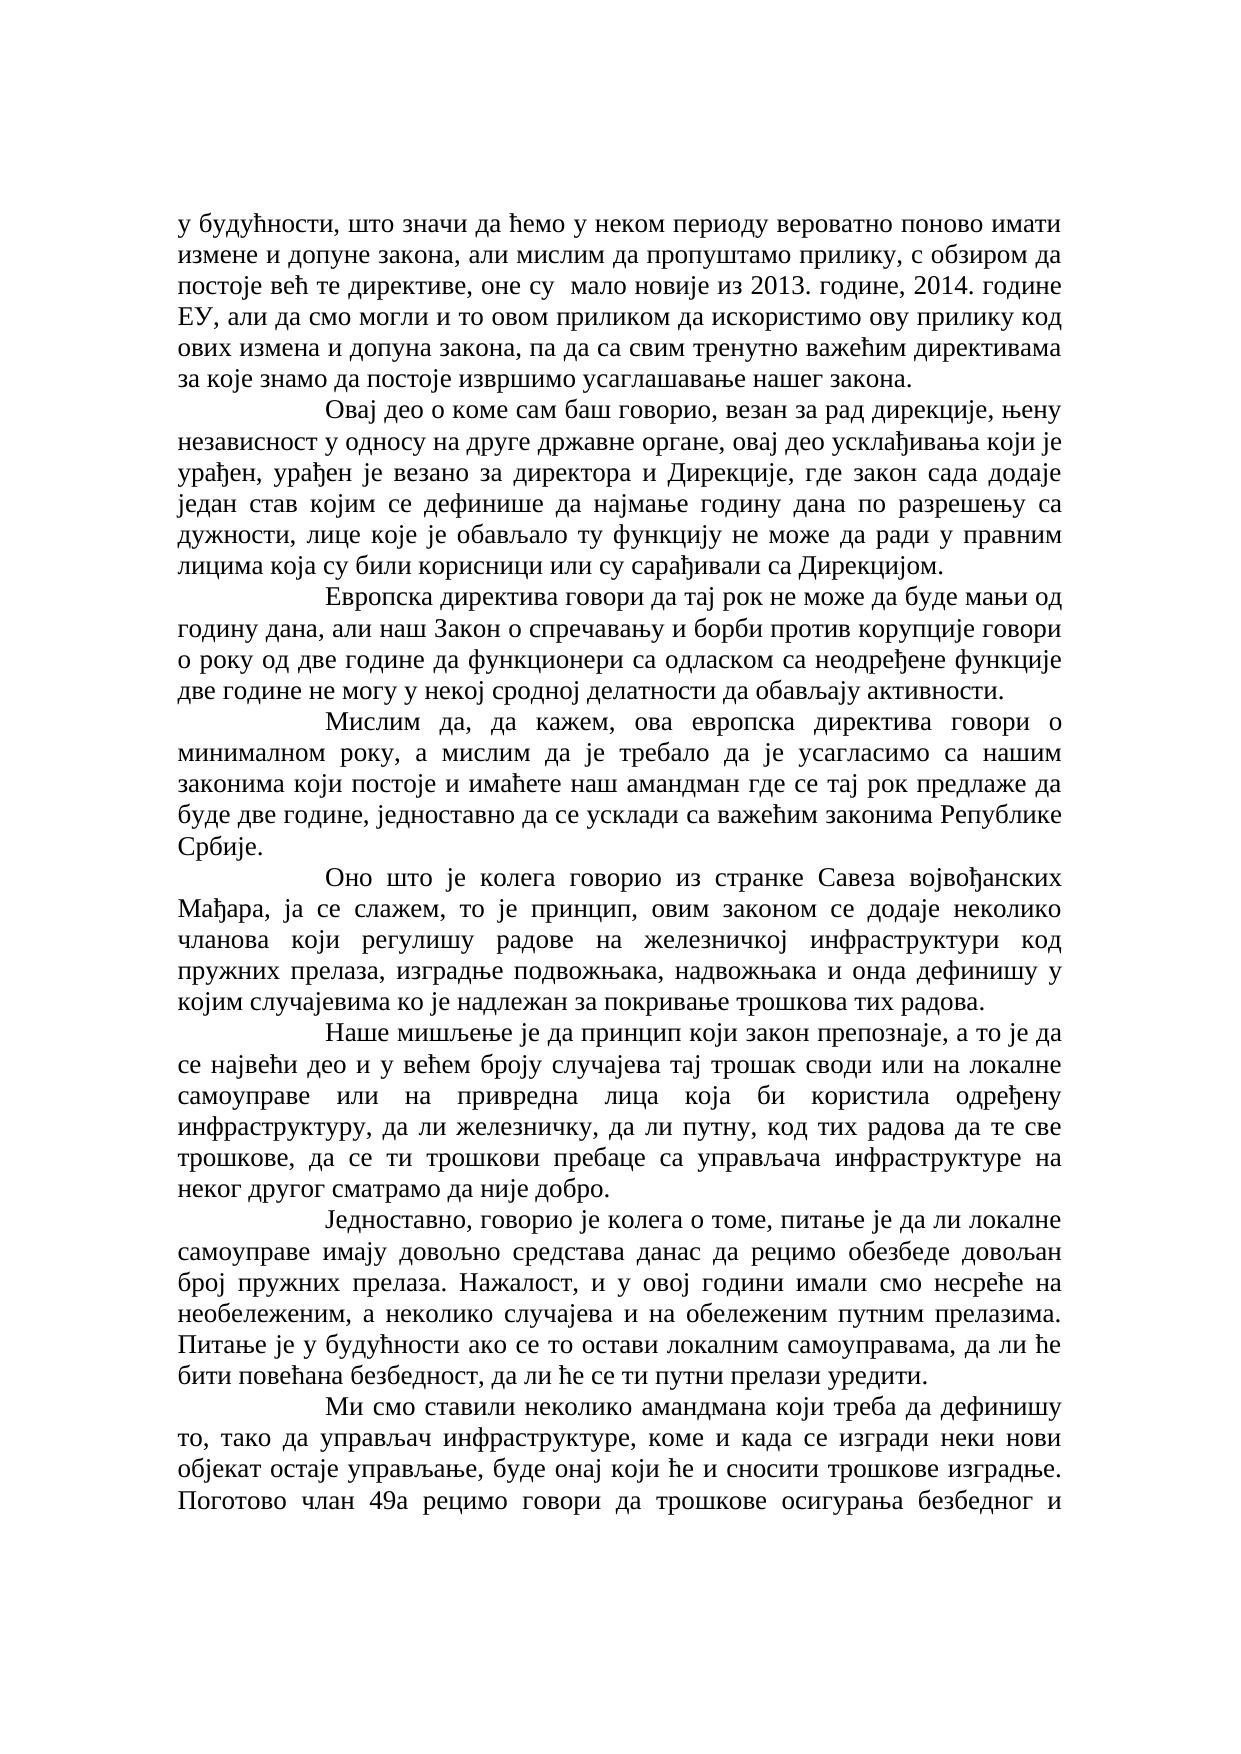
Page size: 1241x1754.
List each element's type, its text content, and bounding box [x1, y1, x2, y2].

text Европска директива говори да тај рок не може да буде мањи од годину дана, али наш Закон о спречавању и борби против корупције говори о року од две године да функционери са одласком са неодређене функције две године не могу у некој сродној делатности да обављају активности. [177, 581, 1063, 705]
text Овај део о коме сам баш говорио, везан за рад дирекције, њену независност у односу на друге државне органе, овај део усклађивања који је урађен, урађен је везано за директора и Дирекције, где закон сада додаје један став којим се дефинише да најмање годину дана по разрешењу са дужности, лице које је обављало ту функцију не може да ради у правним лицима која су били корисници или су сарађивали са Дирекцијом. [177, 394, 1063, 581]
text Наше мишљење је да принцип који закон препознаје, а то је да се највећи део и у већем броју случајева тај трошак своди или на локалне самоуправе или на привредна лица која би користила одређену инфраструктуру, да ли железничку, да ли путну, код тих радова да те све трошкове, да се ти трошкови пребаце са управљача инфраструктуре на неког другог сматрамо да није добро. [177, 1017, 1063, 1203]
text Мислим да, да кажем, ова европска директива говори о минималном року, а мислим да је требало да је усагласимо са нашим законима који постоје и имаћете наш амандман где се тај рок предлаже да буде две године, једноставно да се усклади са важећим законима Републике Србије. [177, 705, 1063, 861]
text Оно што је колега говорио из странке Савеза војвођанских Мађара, ја се слажем, то је принцип, овим законом се додаје неколико чланова који регулишу радове на железничкој инфраструктури код пружних прелаза, изградње подвожњака, надвожњака и онда дефинишу у којим случајевима ко је надлежан за покривање трошкова тих радова. [177, 861, 1063, 1017]
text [177, 1390, 1063, 1515]
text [177, 207, 1063, 394]
text Једноставно, говорио је колега о томе, питање је да ли локалне самоуправе имају довољно средстава данас да рецимо обезбеде довољан број пружних прелаза. Нажалост, и у овој години имали смо несреће на необележеним, а неколико случајева и на обележеним путним прелазима. Питање је у будућности ако се то остави локалним самоуправама, да ли ће бити повећана безбедност, да ли ће се ти путни прелази уредити. [177, 1203, 1063, 1390]
